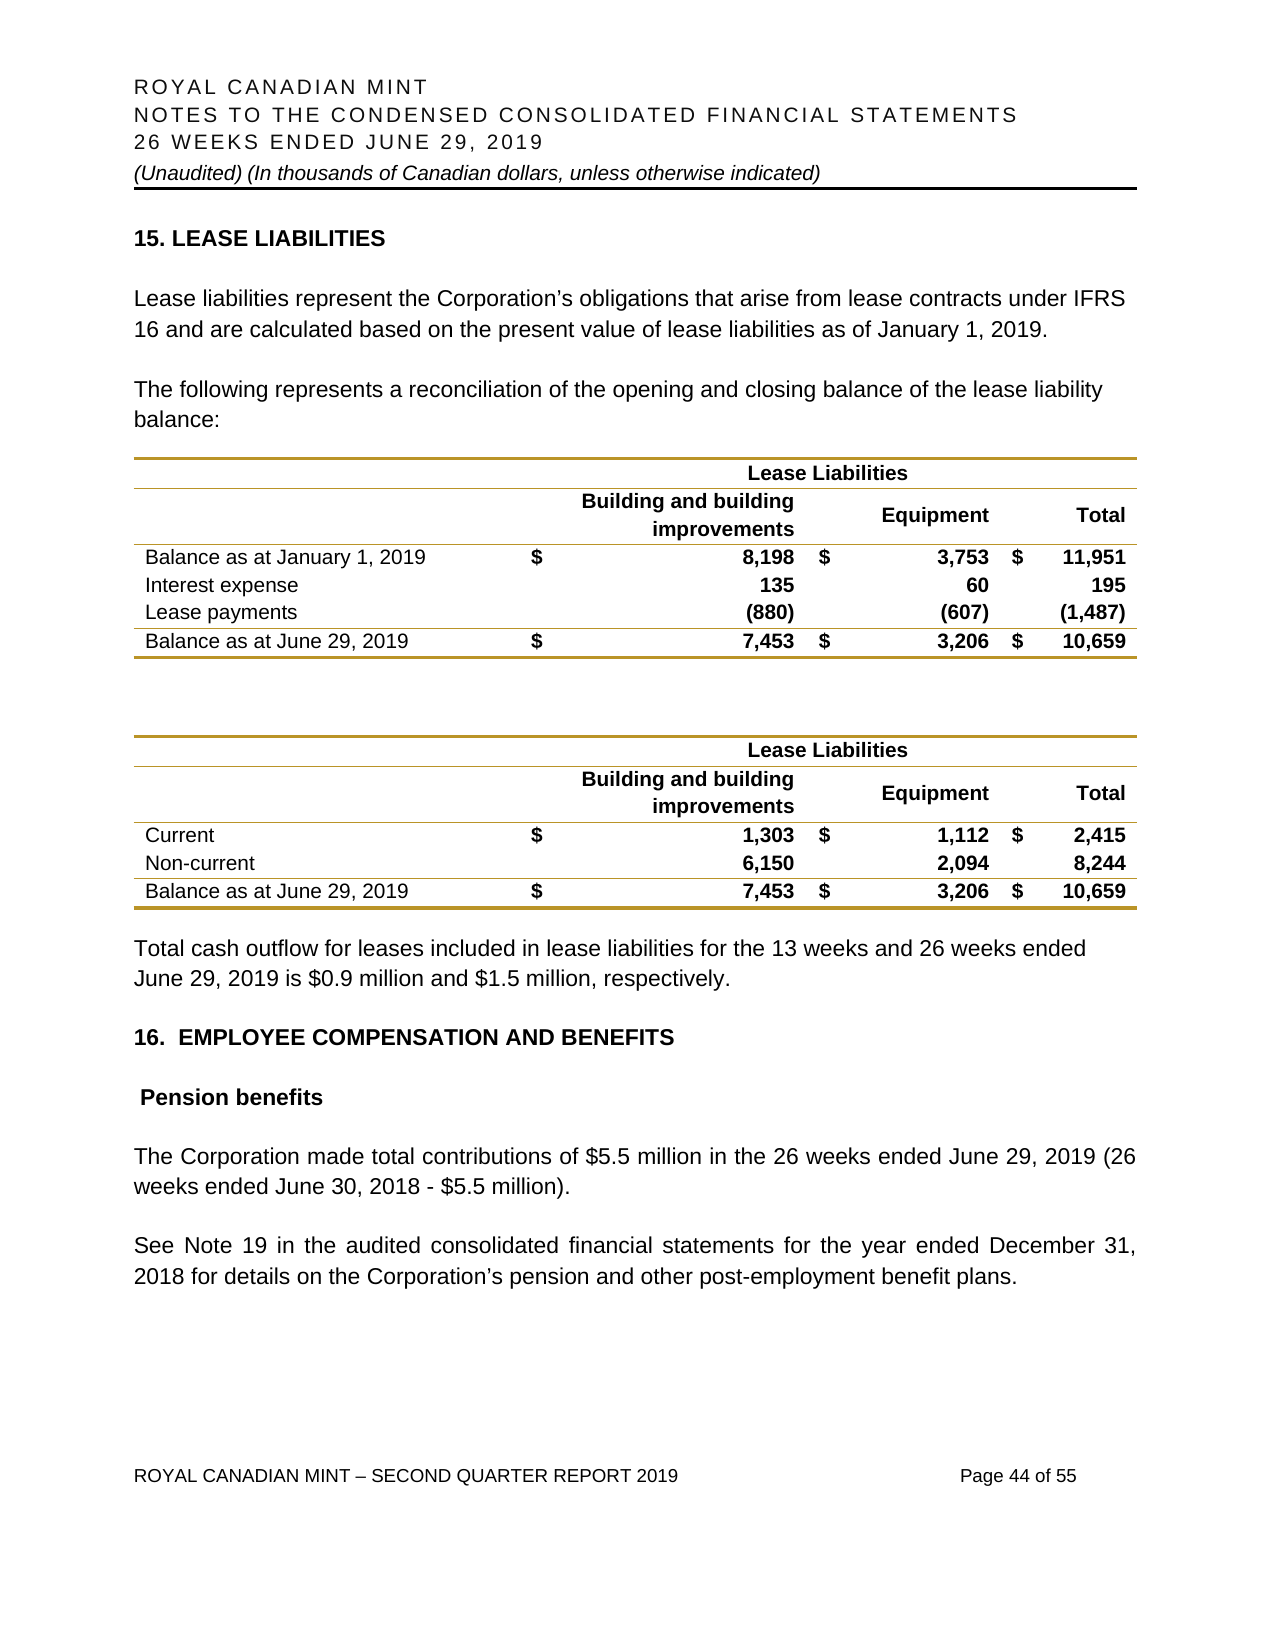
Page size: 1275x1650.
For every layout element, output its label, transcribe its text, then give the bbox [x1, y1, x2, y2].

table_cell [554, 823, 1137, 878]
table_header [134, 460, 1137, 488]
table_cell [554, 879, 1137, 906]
text 15. LEASE LIABILITIES [133, 225, 1137, 251]
text Lease liabilities represent the Corporation’s obligations that arise from lease contracts under IFRS 16 and are calculated based on the present value of lease liabilities as of January 1, 2019. [133, 285, 1137, 342]
text The following represents a reconciliation of the opening and closing balance of the lease liability balance: [133, 376, 1137, 433]
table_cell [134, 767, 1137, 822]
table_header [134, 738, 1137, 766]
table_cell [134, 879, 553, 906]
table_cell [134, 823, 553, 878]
text 16. EMPLOYEE COMPENSATION AND BENEFITS [133, 1024, 1137, 1051]
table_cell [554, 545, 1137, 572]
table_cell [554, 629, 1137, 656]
text The Corporation made total contributions of $5.5 million in the 26 weeks ended June 29, 2019 (26 weeks ended June 30, 2018 - $5.5 million). [133, 1143, 1137, 1199]
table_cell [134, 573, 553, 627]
text Pension benefits [133, 1083, 1137, 1110]
text Total cash outflow for leases included in lease liabilities for the 13 weeks and 26 weeks ended June 29, 2019 is $0.9 million and $1.5 million, respectively. [133, 934, 1137, 991]
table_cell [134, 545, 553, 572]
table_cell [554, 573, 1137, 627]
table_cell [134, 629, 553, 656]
text See Note 19 in the audited consolidated financial statements for the year ended December 31, 2018 for details on the Corporation’s pension and other post-employment benefit plans. [133, 1232, 1137, 1289]
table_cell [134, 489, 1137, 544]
